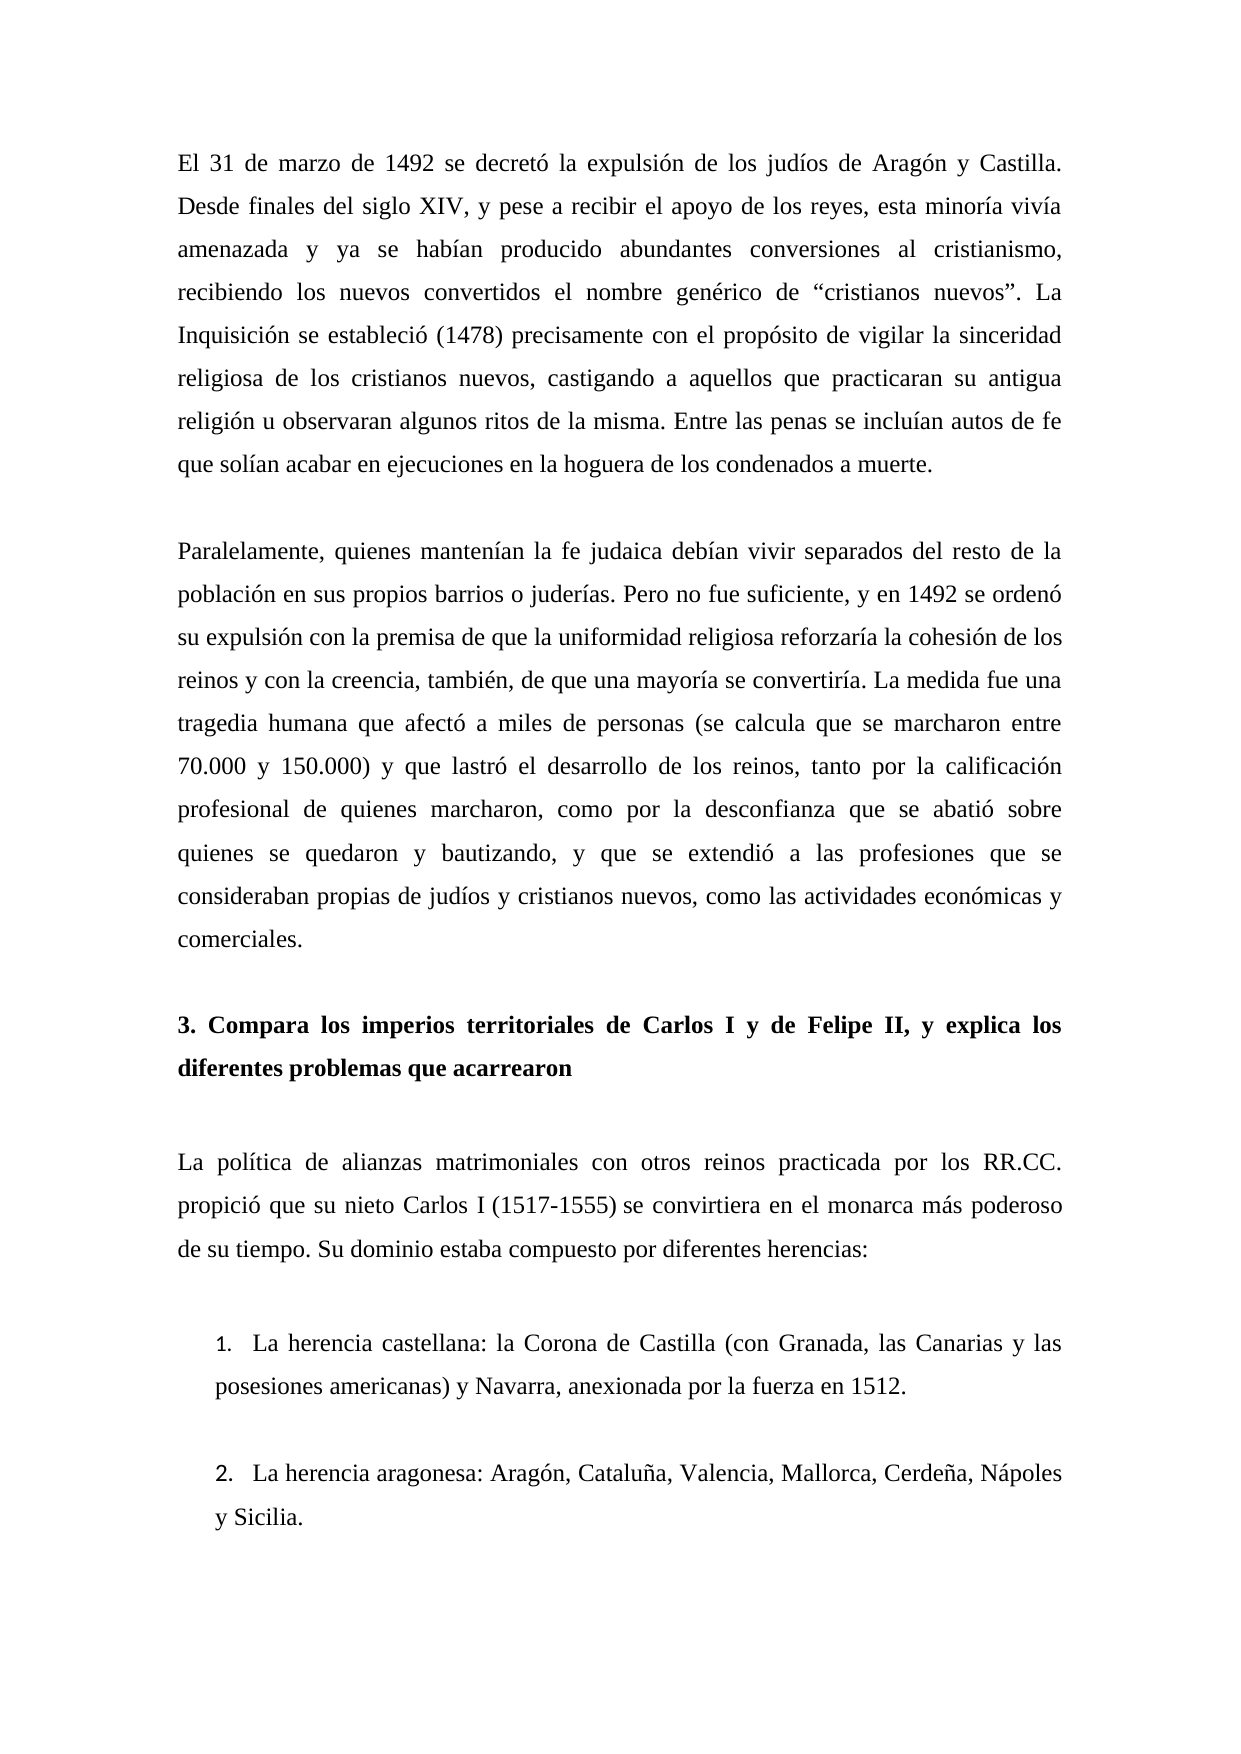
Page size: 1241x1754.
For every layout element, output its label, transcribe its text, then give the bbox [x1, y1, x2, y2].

text Paralelamente, quienes mantenían la fe judaica debían vivir separados del resto de la población en sus propios barrios o juderías. Pero no fue suficiente, y en 1492 se ordenó su expulsión con la premisa de que la uniformidad religiosa reforzaría la cohesión de los reinos y con la creencia, también, de que una mayoría se convertiría. La medida fue una tragedia humana que afectó a miles de personas (se calcula que se marcharon entre 70.000 y 150.000) y que lastró el desarrollo de los reinos, tanto por la calificación profesional de quienes marcharon, como por la desconfianza que se abatió sobre quienes se quedaron y bautizando, y que se extendió a las profesiones que se consideraban propias de judíos y cristianos nuevos, como las actividades económicas y comerciales. [177, 536, 1063, 953]
list La herencia aragonesa: Aragón, Cataluña, Valencia, Mallorca, Cerdeña, Nápoles y Sicilia. [215, 1457, 1063, 1531]
text El 31 de marzo de 1492 se decretó la expulsión de los judíos de Aragón y Castilla. Desde finales del siglo XIV, y pese a recibir el apoyo de los reyes, esta minoría vivía amenazada y ya se habían producido abundantes conversiones al cristianismo, recibiendo los nuevos convertidos el nombre genérico de “cristianos nuevos”. La Inquisición se estableció (1478) precisamente con el propósito de vigilar la sinceridad religiosa de los cristianos nuevos, castigando a aquellos que practicaran su antigua religión u observaran algunos ritos de la misma. Entre las penas se incluían autos de fe que solían acabar en ejecuciones en la hoguera de los condenados a muerte. [177, 148, 1063, 478]
list La herencia castellana: la Corona de Castilla (con Granada, las Canarias y las posesiones americanas) y Navarra, anexionada por la fuerza en 1512. [215, 1328, 1063, 1400]
text 3. Compara los imperios territoriales de Carlos I y de Felipe II, y explica los diferentes problemas que acarrearon [177, 1010, 1063, 1082]
text La política de alianzas matrimoniales con otros reinos practicada por los RR.CC. propició que su nieto Carlos I (1517-1555) se convirtiera en el monarca más poderoso de su tiempo. Su dominio estaba compuesto por diferentes herencias: [177, 1147, 1063, 1262]
